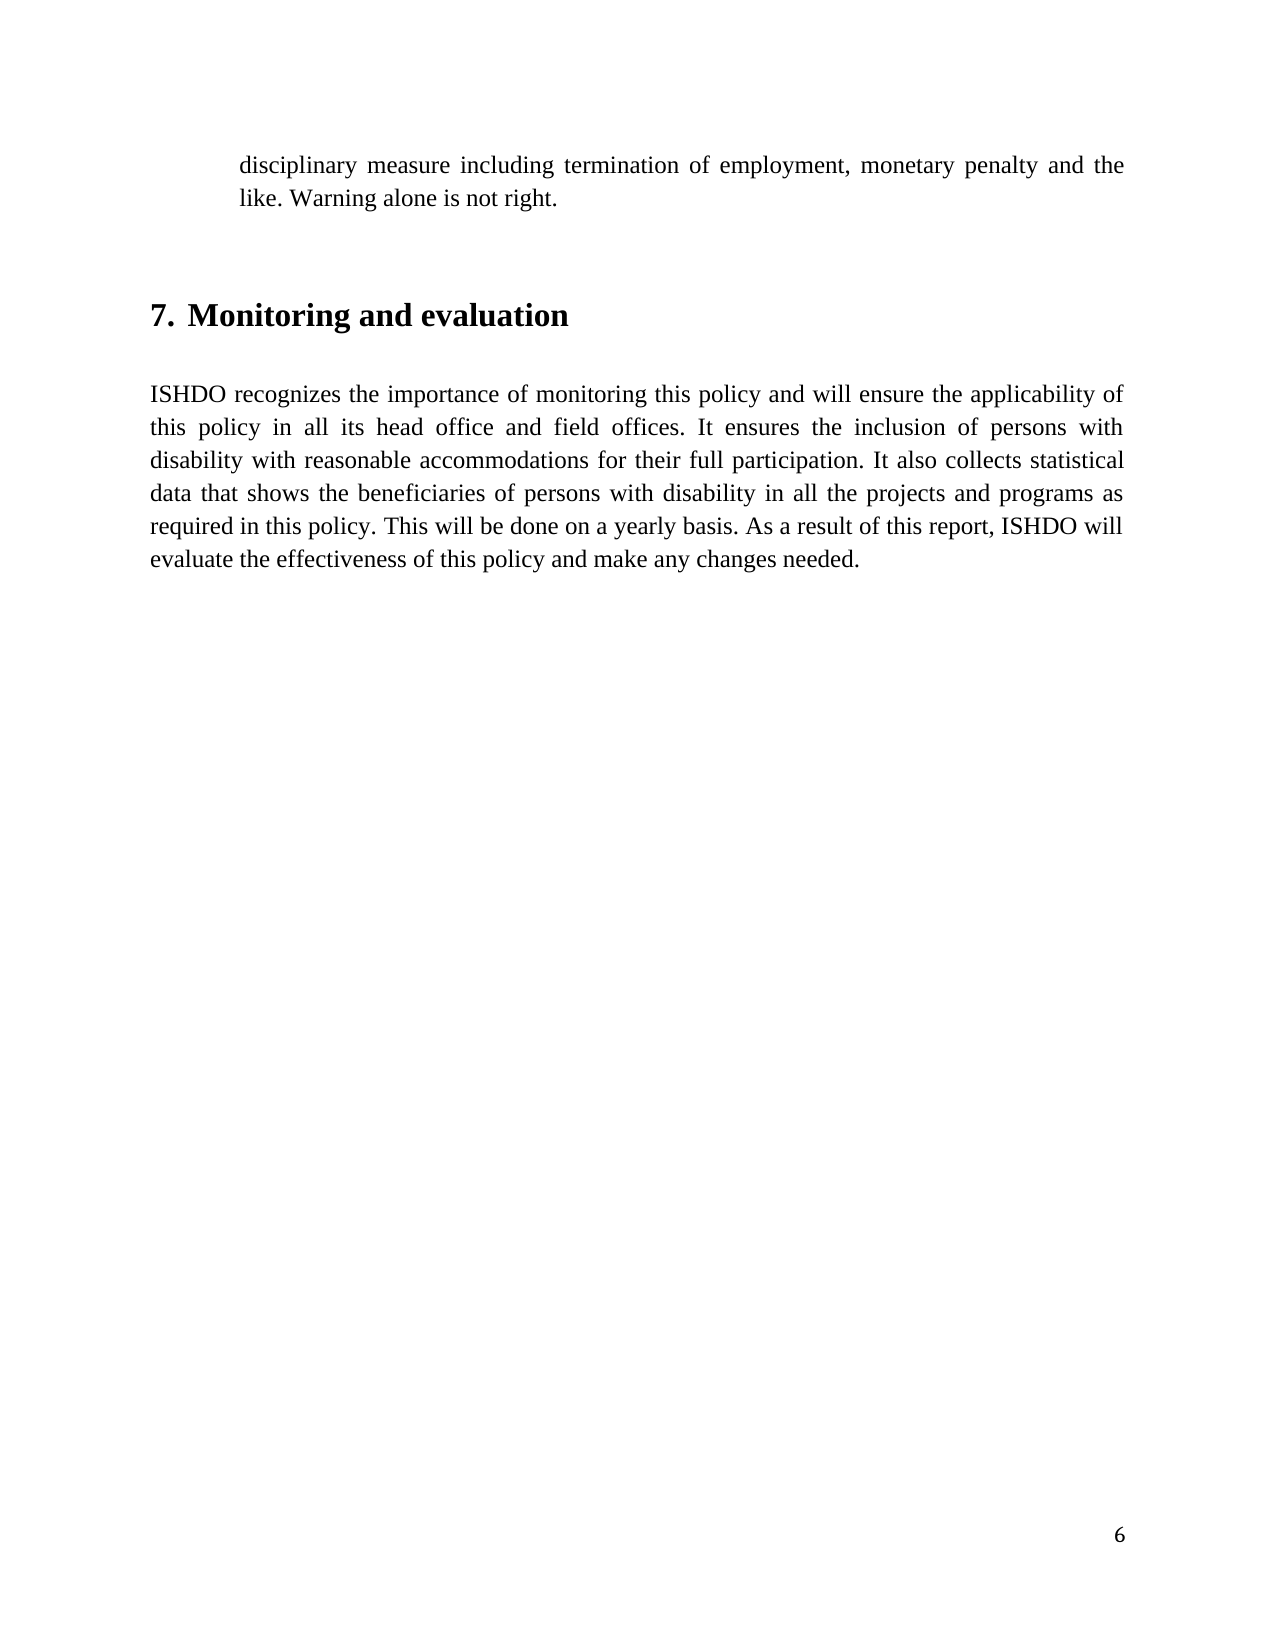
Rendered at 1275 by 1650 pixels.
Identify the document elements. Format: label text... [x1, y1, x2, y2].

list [202, 150, 1125, 212]
subtitle Monitoring and evaluation [150, 295, 1125, 333]
text ISHDO recognizes the importance of monitoring this policy and will ensure the applicability of this policy in all its head office and field offices. It ensures the inclusion of persons with disability with reasonable accommodations for their full participation. It also collects statistical data that shows the beneficiaries of persons with disability in all the projects and programs as required in this policy. This will be done on a yearly basis. As a result of this report, ISHDO will evaluate the effectiveness of this policy and make any changes needed. [150, 379, 1125, 573]
